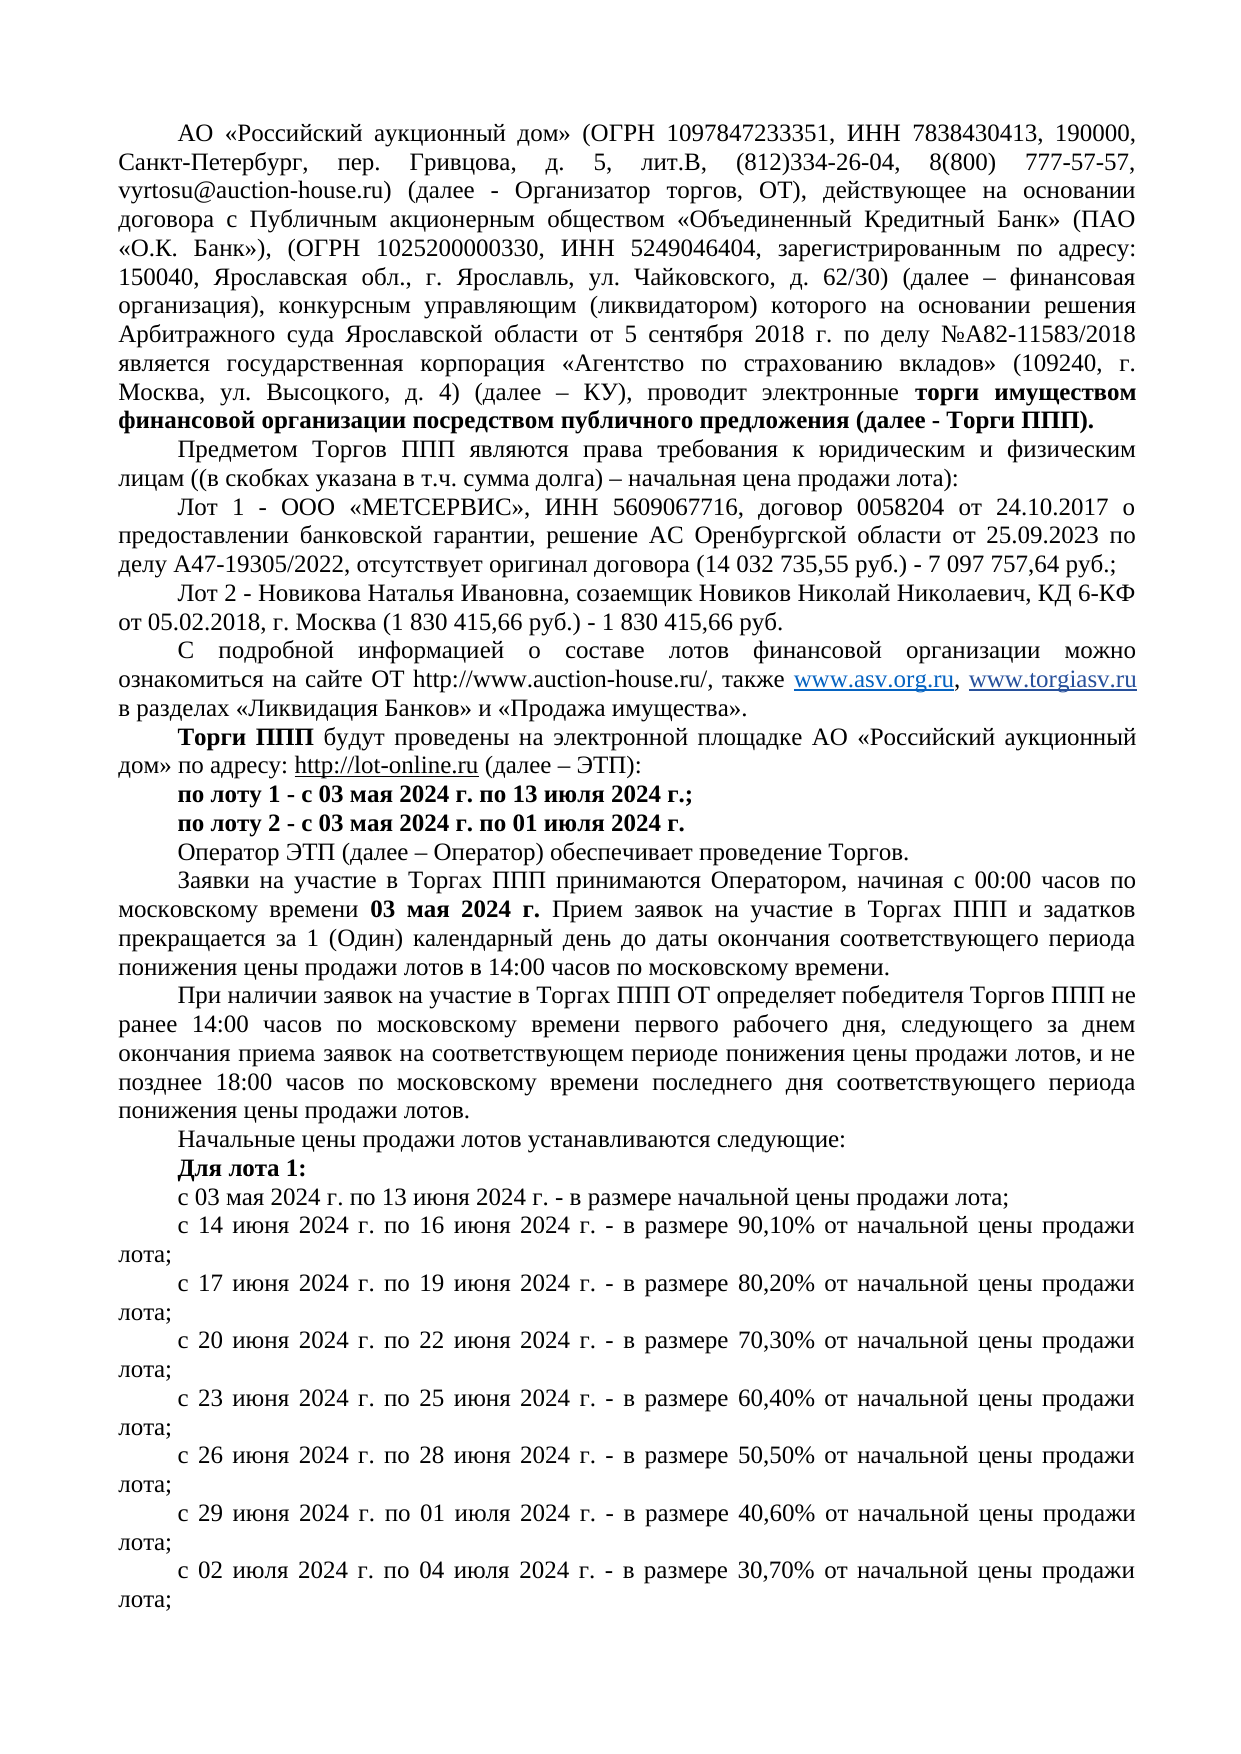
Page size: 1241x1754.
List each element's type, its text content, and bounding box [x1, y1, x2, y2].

text Лот 2 - Новикова Наталья Ивановна, созаемщик Новиков Николай Николаевич, КД 6-КФ от 05.02.2018, г. Москва (1 830 415,66 руб.) - 1 830 415,66 руб. [118, 578, 1137, 636]
text с 23 июня 2024 г. по 25 июня 2024 г. - в размере 60,40% от начальной цены продажи лота; [118, 1383, 1137, 1441]
text При наличии заявок на участие в Торгах ППП ОТ определяет победителя Торгов ППП не ранее 14:00 часов по московскому времени первого рабочего дня, следующего за днем окончания приема заявок на соответствующем периоде понижения цены продажи лотов, и не позднее 18:00 часов по московскому времени последнего дня соответствующего периода понижения цены продажи лотов. [118, 981, 1137, 1124]
text с 20 июня 2024 г. по 22 июня 2024 г. - в размере 70,30% от начальной цены продажи лота; [118, 1326, 1137, 1383]
text с 14 июня 2024 г. по 16 июня 2024 г. - в размере 90,10% от начальной цены продажи лота; [118, 1211, 1137, 1268]
text по лоту 2 - с 03 мая 2024 г. по 01 июля 2024 г. [118, 808, 1137, 837]
text Для лота 1: [118, 1153, 1137, 1182]
text с 26 июня 2024 г. по 28 июня 2024 г. - в размере 50,50% от начальной цены продажи лота; [118, 1441, 1137, 1498]
text по лоту 1 - с 03 мая 2024 г. по 13 июля 2024 г.; [118, 779, 1137, 808]
text АО «Российский аукционный дом» (ОГРН 1097847233351, ИНН 7838430413, 190000, Санкт-Петербург, пер. Гривцова, д. 5, лит.В, (812)334-26-04, 8(800) 777-57-57, vyrtosu@auction-house.ru) (далее - Организатор торгов, ОТ), действующее на основании договора с Публичным акционерным обществом «Объединенный Кредитный Банк» (ПАО «О.К. Банк»), (ОГРН 1025200000330, ИНН 5249046404, зарегистрированным по адресу: 150040, Ярославская обл., г. Ярославль, ул. Чайковского, д. 62/30) (далее – финансовая организация), конкурсным управляющим (ликвидатором) которого на основании решения Арбитражного суда Ярославской области от 5 сентября 2018 г. по делу №А82-11583/2018 является государственная корпорация «Агентство по страхованию вкладов» (109240, г. Москва, ул. Высоцкого, д. 4) (далее – КУ), проводит электронные торги имуществом финансовой организации посредством публичного предложения (далее - Торги ППП). [118, 118, 1137, 434]
text Предметом Торгов ППП являются права требования к юридическим и физическим лицам ((в скобках указана в т.ч. сумма долга) – начальная цена продажи лота): [118, 434, 1137, 492]
text с 03 мая 2024 г. по 13 июня 2024 г. - в размере начальной цены продажи лота; [118, 1182, 1137, 1211]
text Торги ППП будут проведены на электронной площадке АО «Российский аукционный дом» по адресу: http://lot-online.ru (далее – ЭТП): [118, 722, 1137, 779]
text С подробной информацией о составе лотов финансовой организации можно ознакомиться на сайте ОТ http://www.auction-house.ru/, также www.asv.org.ru, www.torgiasv.ru в разделах «Ликвидация Банков» и «Продажа имущества». [118, 636, 1137, 722]
text с 29 июня 2024 г. по 01 июля 2024 г. - в размере 40,60% от начальной цены продажи лота; [118, 1498, 1137, 1556]
text Начальные цены продажи лотов устанавливаются следующие: [118, 1124, 1137, 1153]
text с 17 июня 2024 г. по 19 июня 2024 г. - в размере 80,20% от начальной цены продажи лота; [118, 1268, 1137, 1326]
text Лот 1 - ООО «МЕТСЕРВИС», ИНН 5609067716, договор 0058204 от 24.10.2017 о предоставлении банковской гарантии, решение АС Оренбургской области от 25.09.2023 по делу А47-19305/2022, отсутствует оригинал договора (14 032 735,55 руб.) - 7 097 757,64 руб.; [118, 492, 1137, 578]
text с 02 июля 2024 г. по 04 июля 2024 г. - в размере 30,70% от начальной цены продажи лота; [118, 1556, 1137, 1613]
text Оператор ЭТП (далее – Оператор) обеспечивает проведение Торгов. [118, 837, 1137, 866]
text Заявки на участие в Торгах ППП принимаются Оператором, начиная с 00:00 часов по московскому времени 03 мая 2024 г. Прием заявок на участие в Торгах ППП и задатков прекращается за 1 (Один) календарный день до даты окончания соответствующего периода понижения цены продажи лотов в 14:00 часов по московскому времени. [118, 866, 1137, 981]
